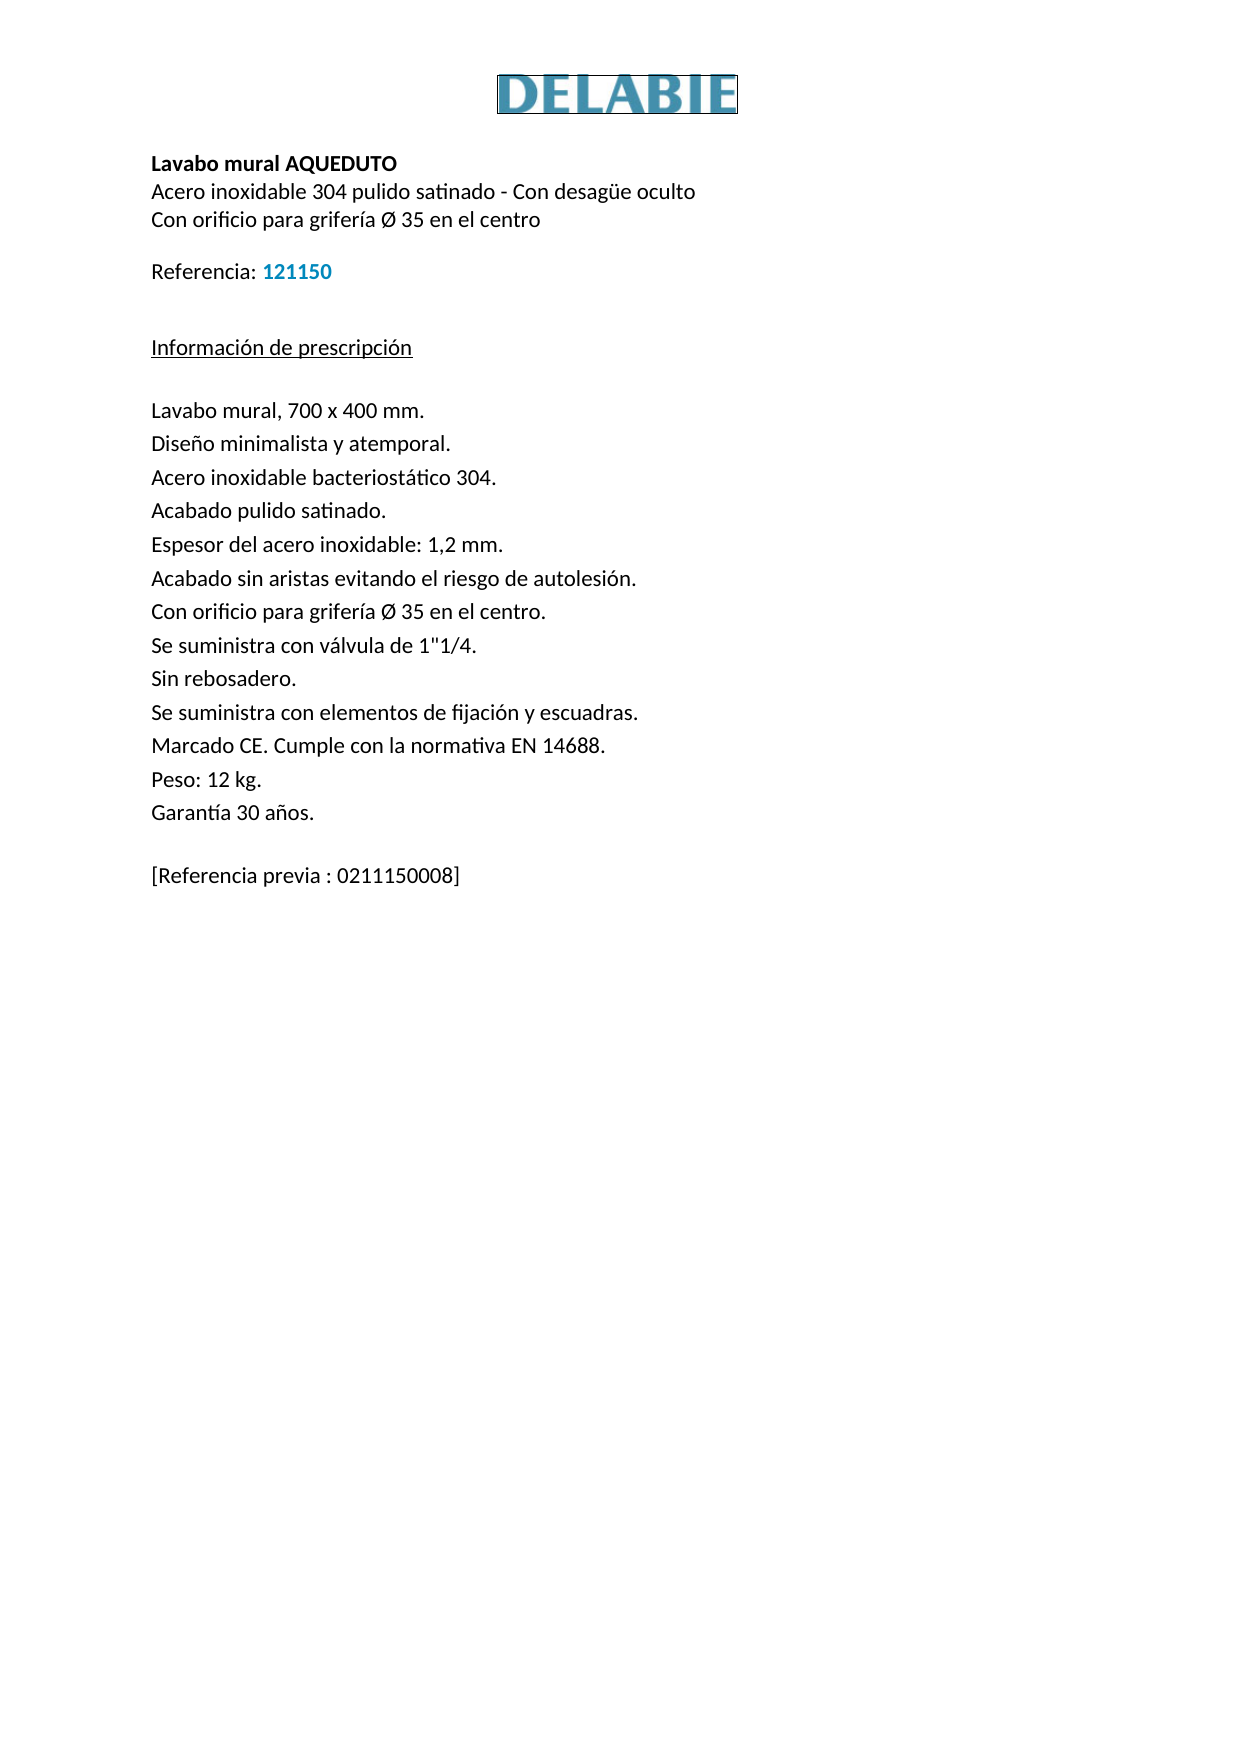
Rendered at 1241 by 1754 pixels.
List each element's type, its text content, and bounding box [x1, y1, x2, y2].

text Peso: 12 kg. [151, 765, 1084, 793]
text Garantía 30 años. [151, 798, 1084, 827]
text [Referencia previa : 0211150008] [151, 861, 1084, 889]
text Marcado CE. Cumple con la normativa EN 14688. [151, 731, 1084, 759]
text Lavabo mural AQUEDUTO [151, 149, 1084, 177]
text Espesor del acero inoxidable: 1,2 mm. [151, 530, 1084, 558]
text Sin rebosadero. [151, 664, 1084, 692]
text Acero inoxidable 304 pulido satinado - Con desagüe oculto [151, 177, 1084, 205]
text Con orificio para grifería Ø 35 en el centro [151, 205, 1084, 233]
text Se suministra con válvula de 1"1/4. [151, 631, 1084, 659]
text Acabado pulido satinado. [151, 497, 1084, 525]
text Con orificio para grifería Ø 35 en el centro. [151, 597, 1084, 625]
text Información de prescripción [151, 333, 1084, 361]
picture [498, 76, 737, 113]
text Se suministra con elementos de fijación y escuadras. [151, 698, 1084, 726]
text Referencia: 121150 [151, 257, 1084, 285]
text Acabado sin aristas evitando el riesgo de autolesión. [151, 564, 1084, 592]
text Lavabo mural, 700 x 400 mm. [151, 396, 1084, 424]
text Acero inoxidable bacteriostático 304. [151, 463, 1084, 491]
text Diseño minimalista y atemporal. [151, 429, 1084, 458]
